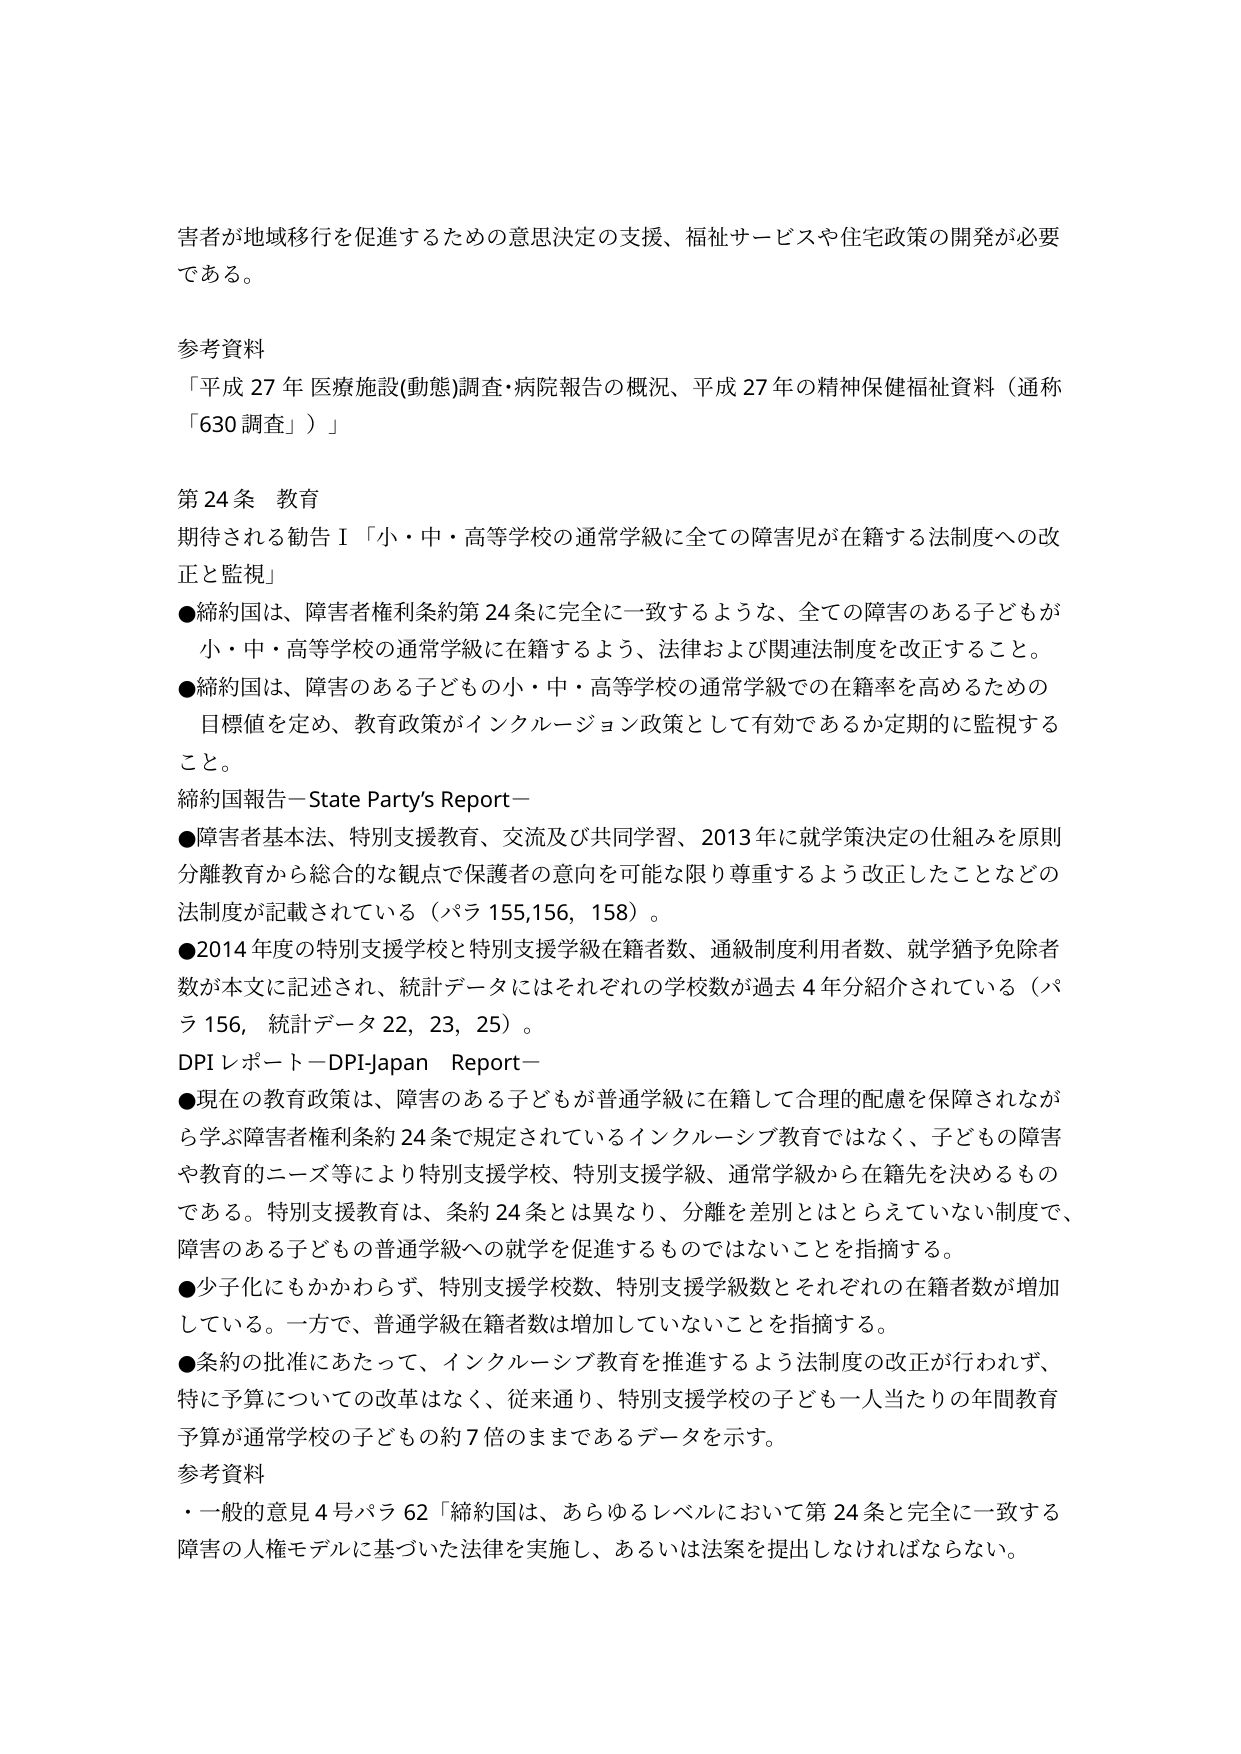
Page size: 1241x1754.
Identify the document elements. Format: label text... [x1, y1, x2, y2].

text ●少子化にもかかわらず、特別支援学校数、特別支援学級数とそれぞれの在籍者数が増加している。一方で、普通学級在籍者数は増加していないことを指摘する。 [177, 1267, 1063, 1342]
text 期待される勧告Ⅰ「小・中・高等学校の通常学級に全ての障害児が在籍する法制度への改正と監視」 [177, 517, 1063, 592]
text 参考資料 [177, 329, 1063, 367]
text ●2014年度の特別支援学校と特別支援学級在籍者数、通級制度利用者数、就学猶予免除者数が本文に記述され、統計データにはそれぞれの学校数が過去4年分紹介されている（パラ156, 統計データ22，23，25）。 [177, 929, 1063, 1042]
text 「平成 27 年 医療施設(動態)調査･病院報告の概況、平成27年の精神保健福祉資料（通称「630調査」）」 [177, 367, 1063, 442]
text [177, 217, 1063, 292]
text 目標値を定め、教育政策がインクルージョン政策として有効であるか定期的に監視すること。 [177, 704, 1063, 779]
text 参考資料 [177, 1454, 1063, 1492]
text ●条約の批准にあたって、インクルーシブ教育を推進するよう法制度の改正が行われず、特に予算についての改革はなく、従来通り、特別支援学校の子ども一人当たりの年間教育予算が通常学校の子どもの約7倍のままであるデータを示す。 [177, 1342, 1063, 1454]
text ●締約国は、障害者権利条約第24条に完全に一致するような、全ての障害のある子どもが [177, 592, 1063, 629]
text 締約国報告－State Party’s Report－ [177, 779, 1063, 817]
text ・一般的意見4号パラ62「締約国は、あらゆるレベルにおいて第24条と完全に一致する障害の人権モデルに基づいた法律を実施し、あるいは法案を提出しなければならない。 [177, 1492, 1063, 1567]
text ●障害者基本法、特別支援教育、交流及び共同学習、2013年に就学策決定の仕組みを原則分離教育から総合的な観点で保護者の意向を可能な限り尊重するよう改正したことなどの法制度が記載されている（パラ155,156，158）。 [177, 817, 1063, 929]
text 第24条 教育 [177, 479, 1063, 517]
text DPIレポート－DPI-Japan Report－ [177, 1042, 1063, 1079]
text ●現在の教育政策は、障害のある子どもが普通学級に在籍して合理的配慮を保障されながら学ぶ障害者権利条約24条で規定されているインクルーシブ教育ではなく、子どもの障害や教育的ニーズ等により特別支援学校、特別支援学級、通常学級から在籍先を決めるものである。特別支援教育は、条約24条とは異なり、分離を差別とはとらえていない制度で、障害のある子どもの普通学級への就学を促進するものではないことを指摘する。 [177, 1079, 1063, 1267]
text 小・中・高等学校の通常学級に在籍するよう、法律および関連法制度を改正すること。 [177, 629, 1063, 667]
text ●締約国は、障害のある子どもの小・中・高等学校の通常学級での在籍率を高めるための [177, 667, 1063, 704]
